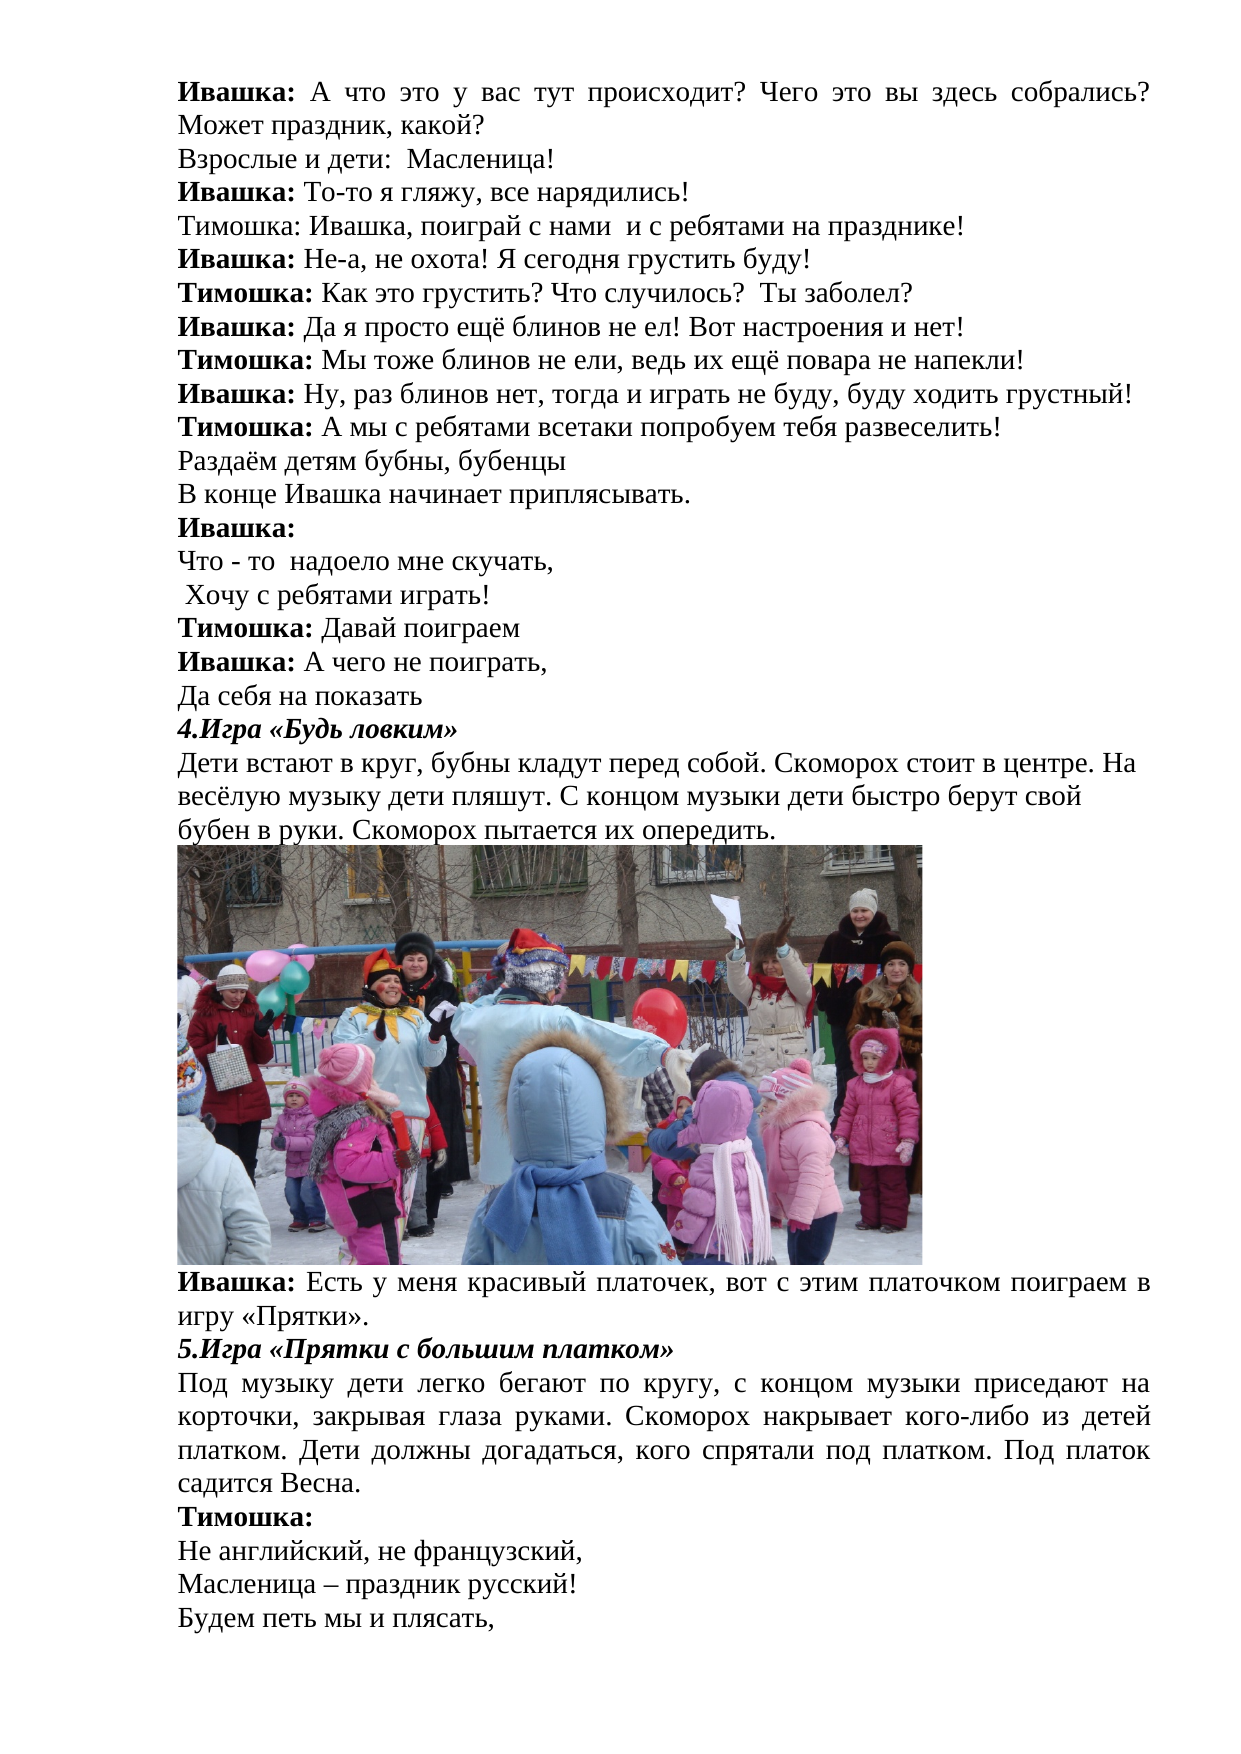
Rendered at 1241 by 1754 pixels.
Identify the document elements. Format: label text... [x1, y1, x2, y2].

text Да себя на показать [177, 678, 1152, 711]
text Ивашка: Да я просто ещё блинов не ел! Вот настроения и нет! [177, 309, 1152, 342]
text Ивашка: То-то я гляжу, все нарядились! [177, 174, 1152, 208]
text Дети встают в круг, бубны кладут перед собой. Скоморох стоит в центре. На весёлую музыку дети пляшут. С концом музыки дети быстро берут свой бубен в руки. Скоморох пытается их опередить. [177, 745, 1152, 845]
text Хочу с ребятами играть! [177, 577, 1152, 611]
text 5.Игра «Прятки с большим платком» [177, 1331, 1152, 1365]
text Тимошка: [177, 1499, 1152, 1533]
text Тимошка: Мы тоже блинов не ели, ведь их ещё повара не напекли! [177, 342, 1152, 376]
text Ивашка: Не-а, не охота! Я сегодня грустить буду! [177, 242, 1152, 275]
text 4.Игра «Будь ловким» [177, 711, 1152, 745]
text Раздаём детям бубны, бубенцы [177, 443, 1152, 476]
picture [177, 845, 923, 1265]
text Тимошка: Давай поиграем [177, 611, 1152, 644]
text В конце Ивашка начинает приплясывать. [177, 476, 1152, 510]
text Ивашка: Есть у меня красивый платочек, вот с этим платочком поиграем в игру «Прятки». [177, 1264, 1152, 1331]
text Тимошка: Ивашка, поиграй с нами и с ребятами на празднике! [177, 208, 1152, 242]
text Ивашка: А что это у вас тут происходит? Чего это вы здесь собрались? Может праздник, какой? [177, 74, 1152, 141]
text Ивашка: А чего не поиграть, [177, 644, 1152, 678]
text Тимошка: Как это грустить? Что случилось? Ты заболел? [177, 275, 1152, 309]
text Что - то надоело мне скучать, [177, 543, 1152, 577]
text Ивашка: [177, 510, 1152, 543]
text Не английский, не французский, [177, 1533, 1152, 1566]
text Тимошка: А мы с ребятами всетаки попробуем тебя развеселить! [177, 409, 1152, 443]
text Взрослые и дети: Масленица! [177, 141, 1152, 174]
text Масленица – праздник русский! [177, 1566, 1152, 1600]
text Будем петь мы и плясать, [177, 1600, 1152, 1633]
text Под музыку дети легко бегают по кругу, с концом музыки приседают на корточки, закрывая глаза руками. Скоморох накрывает кого-либо из детей платком. Дети должны догадаться, кого спрятали под платком. Под платок садится Весна. [177, 1365, 1152, 1499]
text Ивашка: Ну, раз блинов нет, тогда и играть не буду, буду ходить грустный! [177, 376, 1152, 409]
